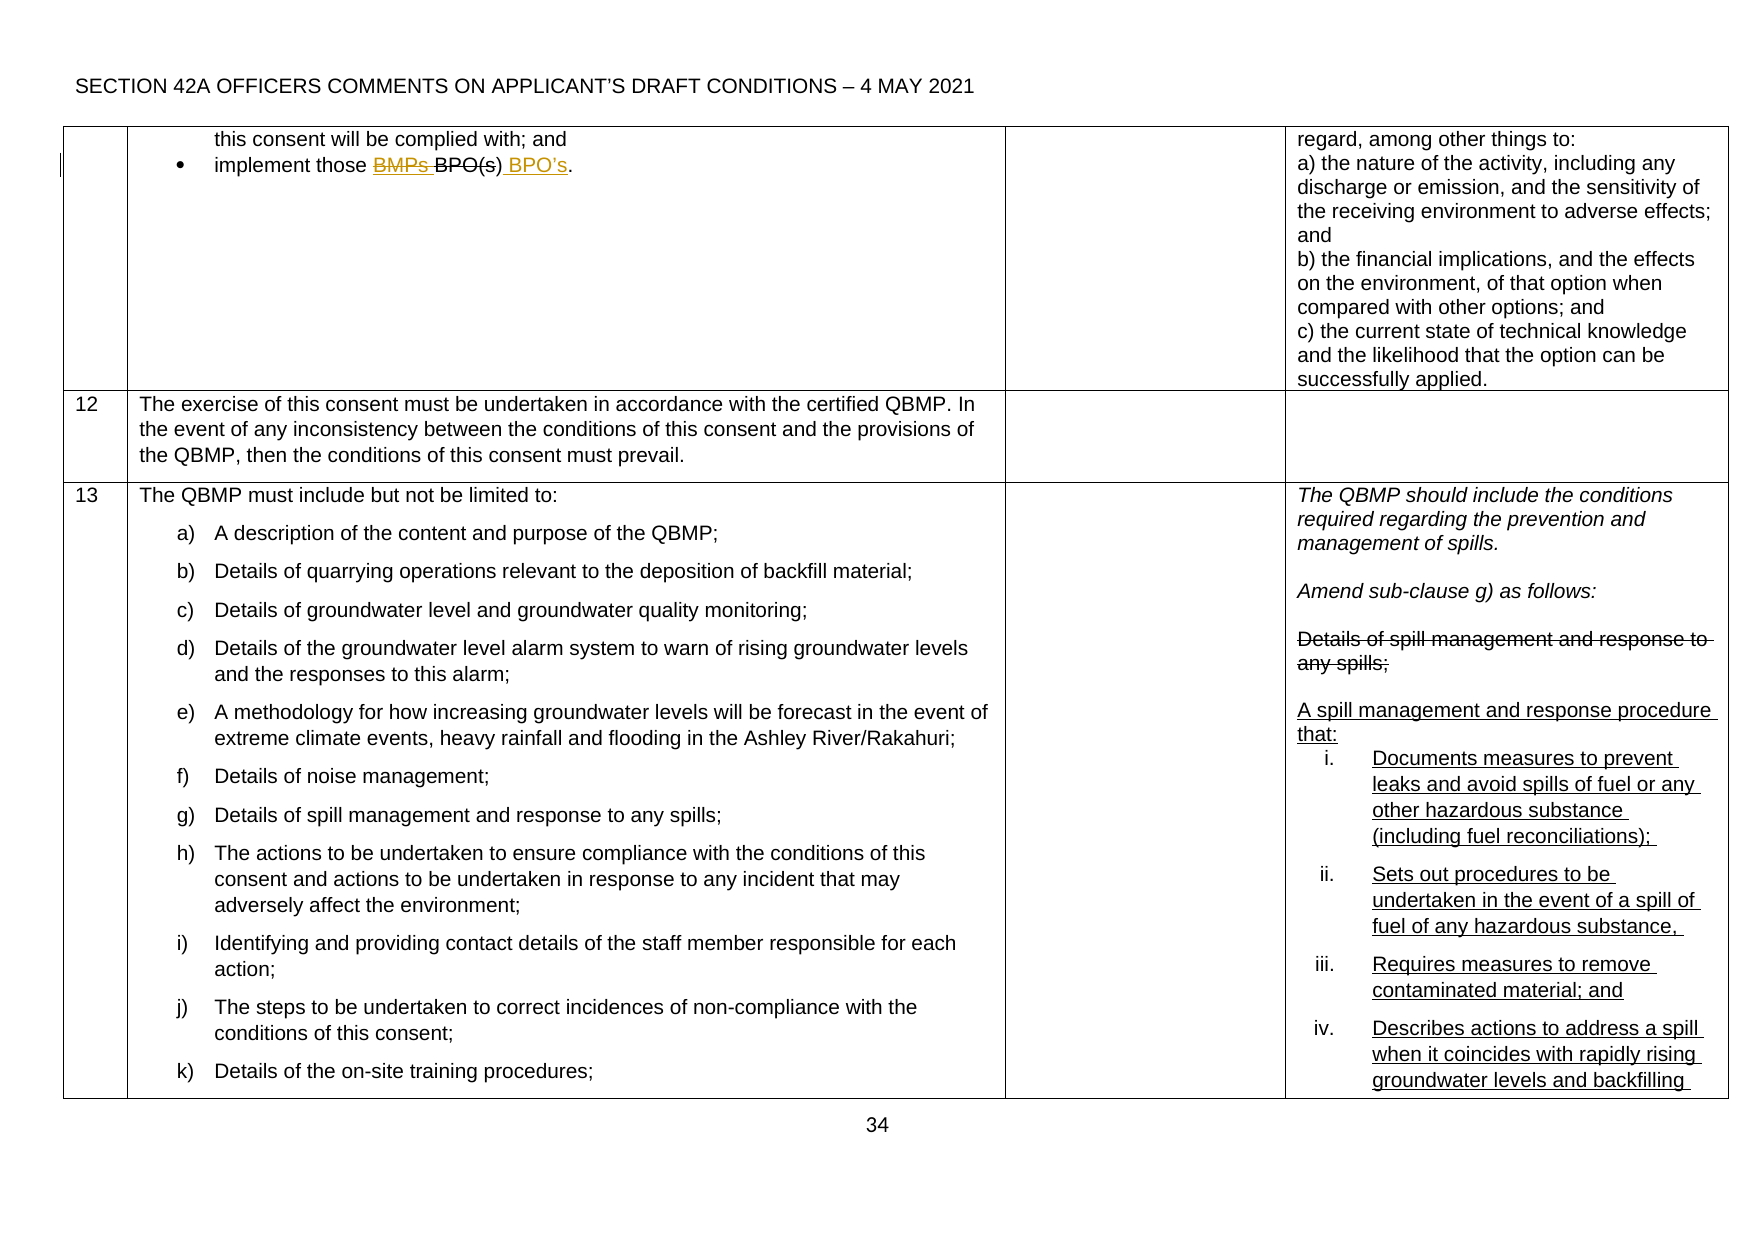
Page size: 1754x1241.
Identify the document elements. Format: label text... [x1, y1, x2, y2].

table_cell [1006, 127, 1285, 390]
table_cell 12 [64, 391, 127, 482]
table_cell 11 [64, 127, 127, 390]
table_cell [128, 483, 1005, 1098]
table_cell [1286, 391, 1728, 482]
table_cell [1286, 127, 1728, 390]
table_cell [1286, 483, 1728, 1098]
table_cell 13 [64, 483, 127, 1098]
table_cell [128, 127, 1005, 390]
table_cell [1006, 483, 1285, 1098]
table_cell The exercise of this consent must be undertaken in accordance with the certified QBMP. In the event of any inconsistency between the conditions of this consent and the provisions of the QBMP, then the conditions of this consent must prevail. [128, 391, 1005, 482]
table_cell [1006, 391, 1285, 482]
